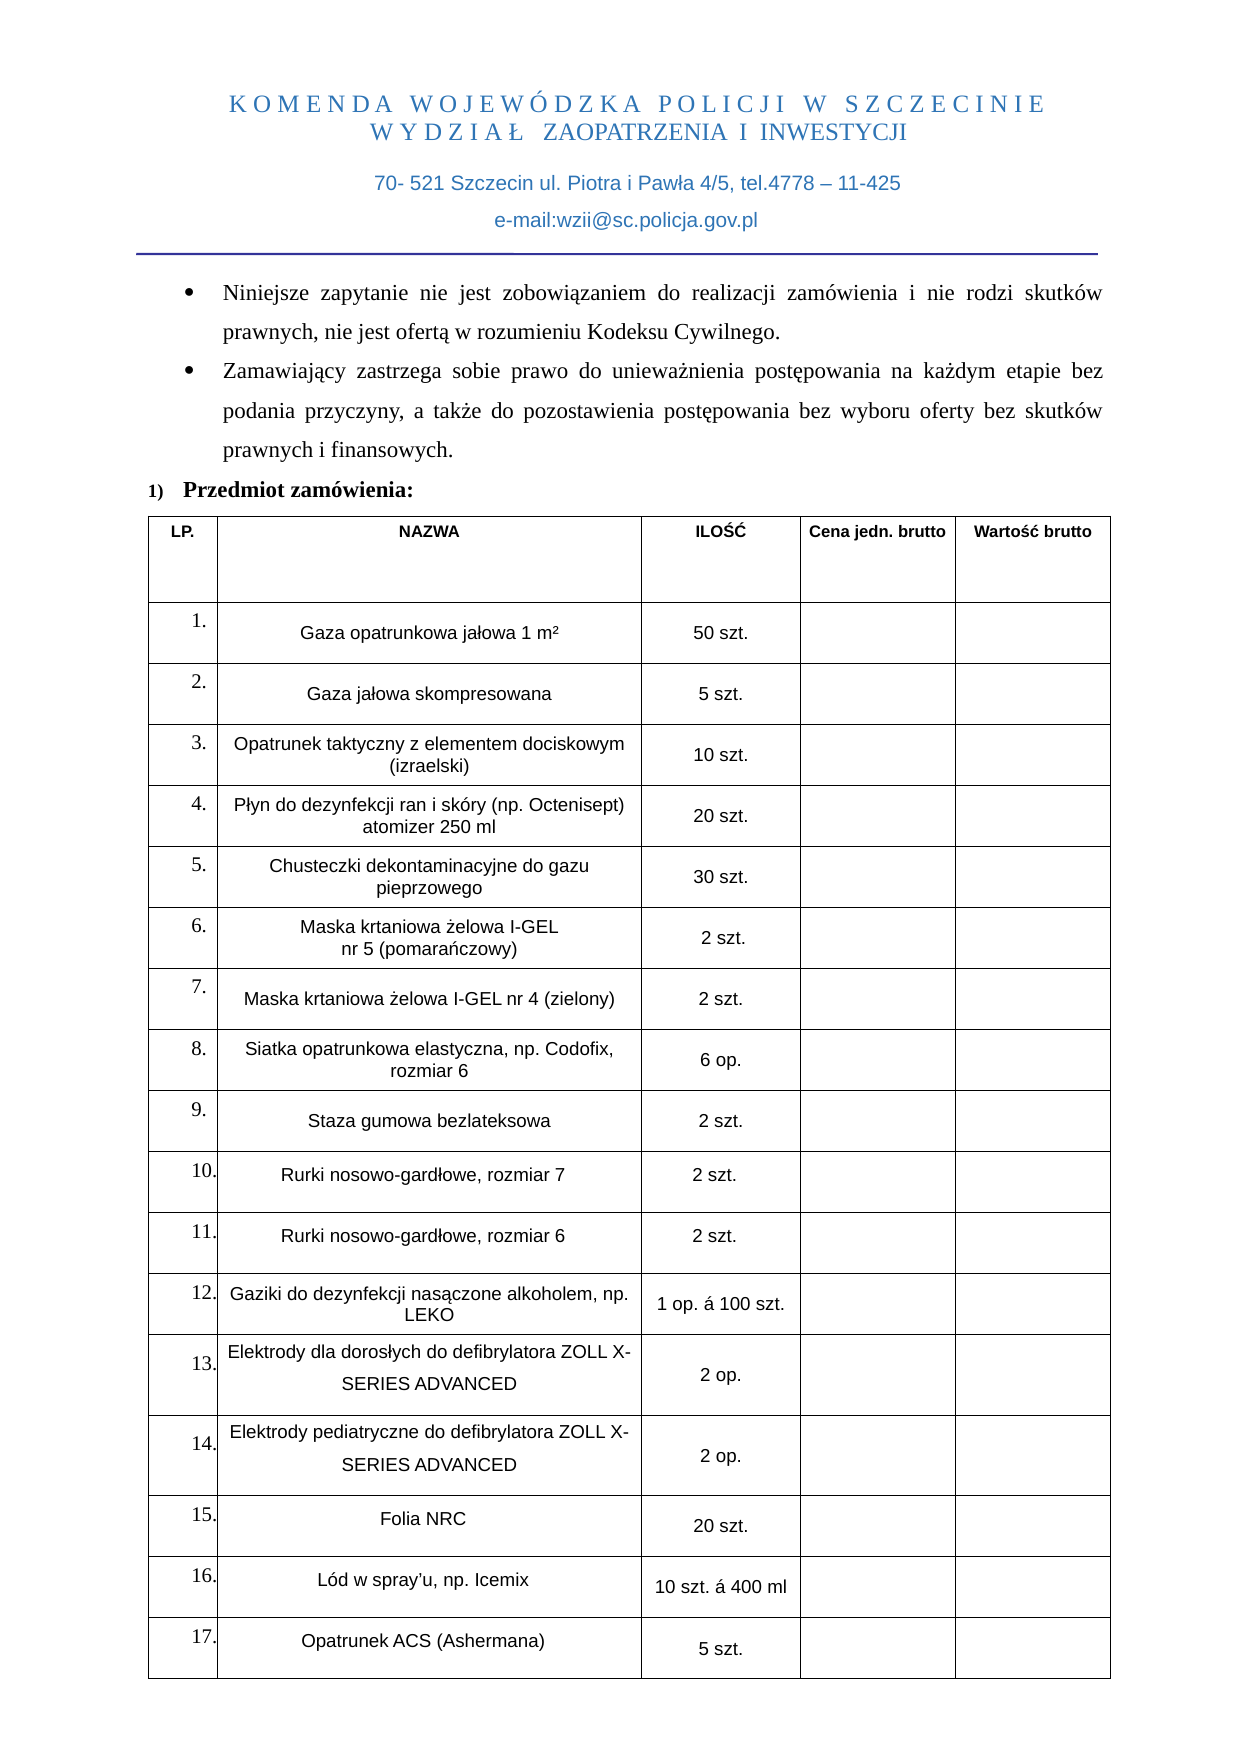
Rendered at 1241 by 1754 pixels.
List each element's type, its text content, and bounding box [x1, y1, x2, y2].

table_cell [801, 1152, 955, 1212]
table_cell [956, 1030, 1110, 1090]
table_cell Rurki nosowo-gardłowe, rozmiar 6 [218, 1213, 641, 1273]
table_cell [801, 1335, 955, 1414]
table_cell 20 szt. [642, 1496, 800, 1556]
table_cell [801, 1557, 955, 1617]
table_cell [149, 908, 217, 968]
table_cell [956, 1496, 1110, 1556]
table_cell [801, 1030, 955, 1090]
table_cell Gaza jałowa skompresowana [218, 664, 641, 723]
table_cell 1 op. á 100 szt. [642, 1274, 800, 1334]
table_cell [801, 908, 955, 968]
table_cell Gaza opatrunkowa jałowa 1 m² [218, 603, 641, 662]
table_cell 5 szt. [642, 664, 800, 723]
table_cell Gaziki do dezynfekcji nasączone alkoholem, np. LEKO [218, 1274, 641, 1334]
list Przedmiot zamówienia: [148, 476, 1104, 502]
table_cell Chusteczki dekontaminacyjne do gazu pieprzowego [218, 847, 641, 907]
table_cell Maska krtaniowa żelowa I-GEL nr 4 (zielony) [218, 969, 641, 1029]
table_cell [149, 847, 217, 907]
table_cell [149, 1618, 217, 1678]
table_cell [149, 1213, 217, 1273]
table_cell [149, 664, 217, 723]
table_cell 2 szt. [642, 908, 800, 968]
table_cell [956, 786, 1110, 846]
table_cell 10 szt. [642, 725, 800, 784]
table_cell 2 szt. [642, 1213, 800, 1273]
table_cell 2 op. [642, 1416, 800, 1495]
table_cell [956, 1213, 1110, 1273]
table_cell 2 szt. [642, 1152, 800, 1212]
table_cell [149, 1557, 217, 1617]
table_cell Opatrunek taktyczny z elementem dociskowym (izraelski) [218, 725, 641, 784]
table_cell [149, 603, 217, 662]
table_cell [801, 603, 955, 662]
table_cell [956, 603, 1110, 662]
table_cell [956, 1416, 1110, 1495]
table_cell 10 szt. á 400 ml [642, 1557, 800, 1617]
table_cell [956, 1152, 1110, 1212]
table_cell [801, 847, 955, 907]
table_cell 2 op. [642, 1335, 800, 1414]
table_cell [801, 1274, 955, 1334]
table_cell [956, 1274, 1110, 1334]
table_cell 5 szt. [642, 1618, 800, 1678]
table_cell [801, 1213, 955, 1273]
table_cell 2 szt. [642, 969, 800, 1029]
table_cell Staza gumowa bezlateksowa [218, 1091, 641, 1151]
table_cell 2 szt. [642, 1091, 800, 1151]
list Niniejsze zapytanie nie jest zobowiązaniem do realizacji zamówienia i nie rodzi skutków prawnych, nie jest ofertą w rozumieniu Kodeksu Cywilnego. [185, 279, 1104, 344]
table_cell [801, 786, 955, 846]
table_cell [956, 1618, 1110, 1678]
table_cell [149, 1416, 217, 1495]
table_header NAZWA [218, 517, 641, 602]
table_cell [149, 969, 217, 1029]
table_cell [956, 725, 1110, 784]
table_cell [149, 1496, 217, 1556]
table_cell [956, 1091, 1110, 1151]
table_cell Płyn do dezynfekcji ran i skóry (np. Octenisept) atomizer 250 ml [218, 786, 641, 846]
table_cell 50 szt. [642, 603, 800, 662]
table_cell [149, 1091, 217, 1151]
table_cell 20 szt. [642, 786, 800, 846]
table_cell Rurki nosowo-gardłowe, rozmiar 7 [218, 1152, 641, 1212]
table_header Cena jedn. brutto [801, 517, 955, 602]
table_cell [149, 1335, 217, 1414]
table_cell [956, 908, 1110, 968]
table_cell [956, 847, 1110, 907]
table_cell Maska krtaniowa żelowa I-GEL nr 5 (pomarańczowy) [218, 908, 641, 968]
table_cell [956, 1335, 1110, 1414]
table_cell Elektrody dla dorosłych do defibrylatora ZOLL X-SERIES ADVANCED [218, 1335, 641, 1414]
table_cell [801, 664, 955, 723]
table_cell Elektrody pediatryczne do defibrylatora ZOLL X-SERIES ADVANCED [218, 1416, 641, 1495]
table_cell Folia NRC [218, 1496, 641, 1556]
table_cell Lód w spray’u, np. Icemix [218, 1557, 641, 1617]
table_cell [149, 725, 217, 784]
table_cell [801, 969, 955, 1029]
table_cell 6 op. [642, 1030, 800, 1090]
table_cell 30 szt. [642, 847, 800, 907]
table_cell [149, 1030, 217, 1090]
table_header Wartość brutto [956, 517, 1110, 602]
table_cell Opatrunek ACS (Ashermana) [218, 1618, 641, 1678]
table_cell [956, 664, 1110, 723]
table_cell [956, 969, 1110, 1029]
table_cell [801, 1416, 955, 1495]
table_cell [149, 786, 217, 846]
table_cell [149, 1152, 217, 1212]
list Zamawiający zastrzega sobie prawo do unieważnienia postępowania na każdym etapie bez podania przyczyny, a także do pozostawienia postępowania bez wyboru oferty bez skutków prawnych i finansowych. [185, 358, 1104, 463]
table_cell [801, 1496, 955, 1556]
table_header ILOŚĆ [642, 517, 800, 602]
table_cell [149, 1274, 217, 1334]
table_cell [956, 1557, 1110, 1617]
table_header LP. [149, 517, 217, 602]
table_cell Siatka opatrunkowa elastyczna, np. Codofix, rozmiar 6 [218, 1030, 641, 1090]
table_cell [801, 725, 955, 784]
table_cell [801, 1091, 955, 1151]
table_cell [801, 1618, 955, 1678]
